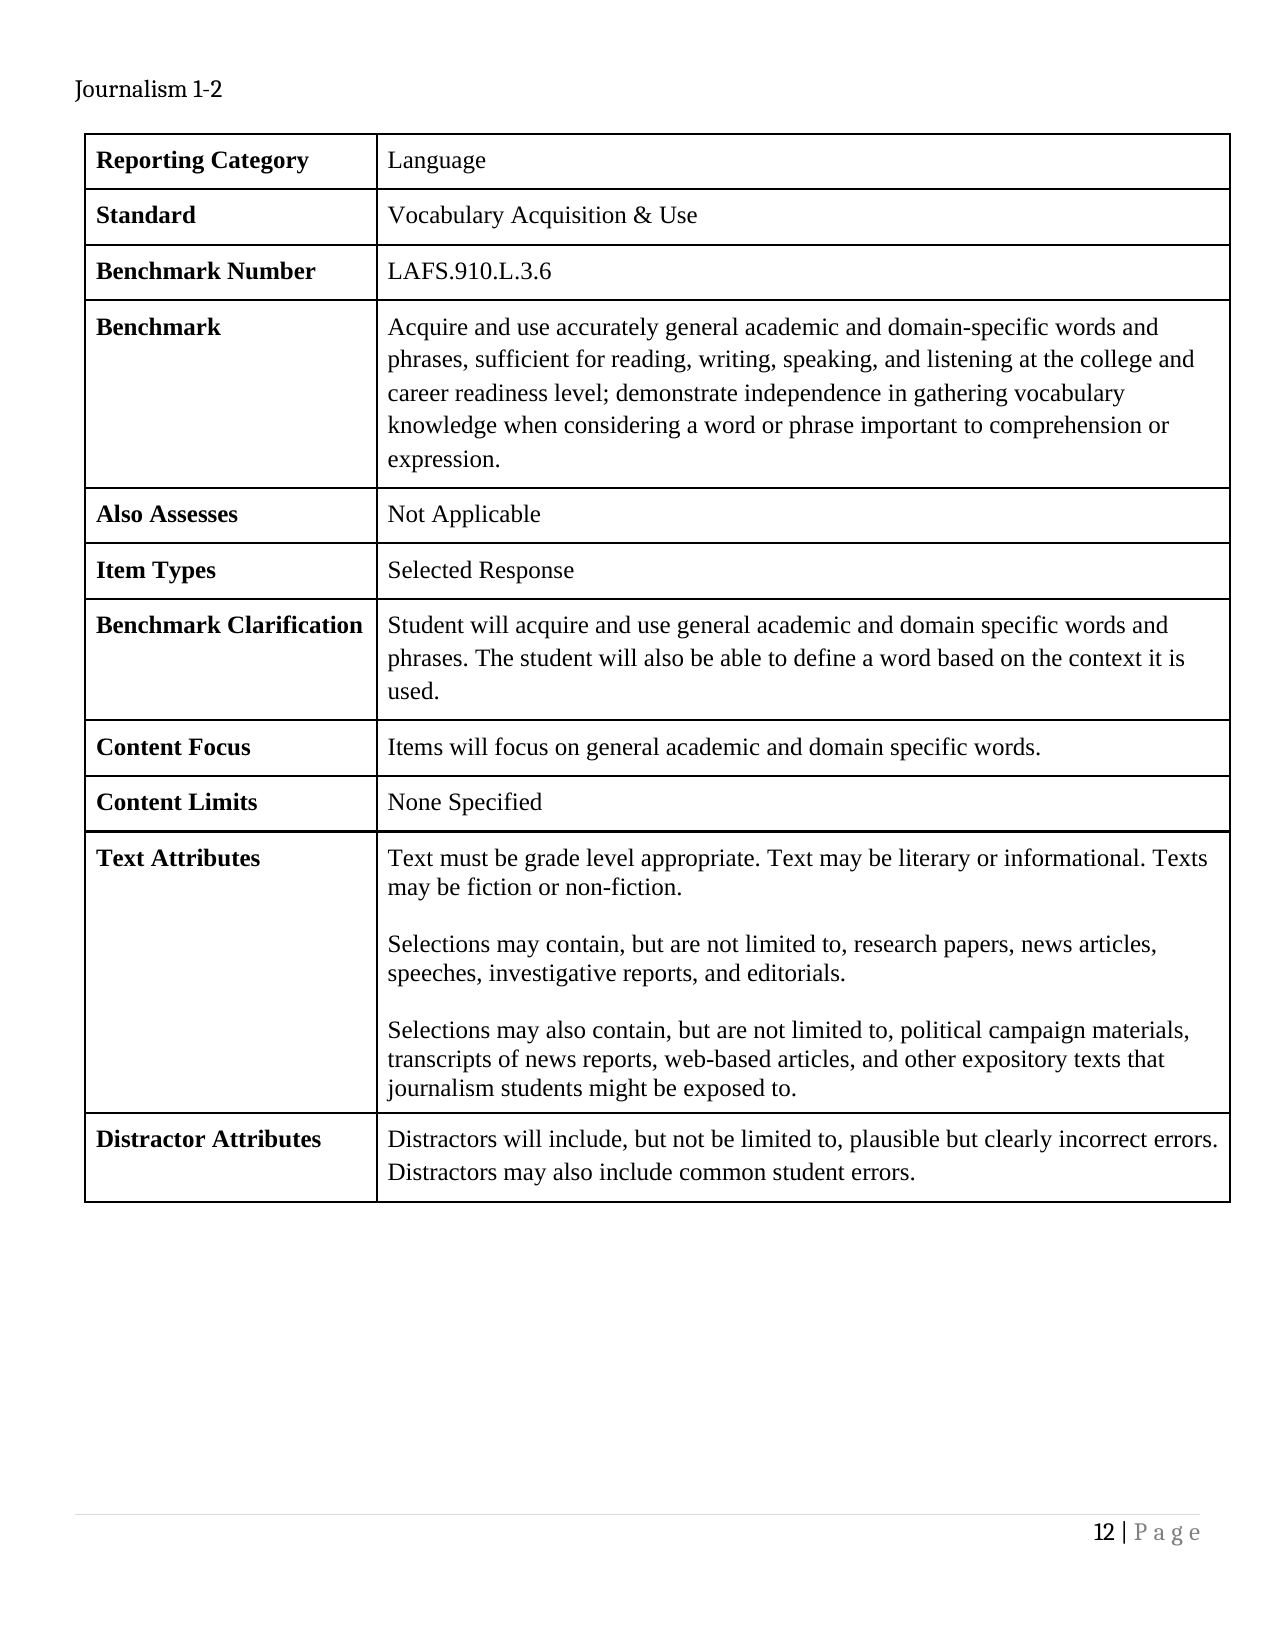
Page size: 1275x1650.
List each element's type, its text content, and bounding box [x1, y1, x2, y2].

table_cell Reporting Category [86, 135, 376, 188]
table_cell Benchmark Number [86, 246, 376, 299]
table_cell Content Focus [86, 721, 376, 775]
table_cell Content Limits [86, 777, 376, 830]
table_cell Also Assesses [86, 489, 376, 542]
table_cell Language [378, 135, 1229, 188]
table_cell Benchmark Clarification [86, 600, 376, 719]
table_cell LAFS.910.L.3.6 [378, 246, 1229, 299]
table_cell Text Attributes [86, 833, 376, 1112]
table_cell Not Applicable [378, 489, 1229, 542]
table_cell Distractor Attributes [86, 1114, 376, 1201]
table_cell Benchmark [86, 301, 376, 487]
table_cell Vocabulary Acquisition & Use [378, 190, 1229, 243]
table_cell Selected Response [378, 544, 1229, 598]
table_cell Student will acquire and use general academic and domain specific words and phrases. The student will also be able to define a word based on the context it is used. [378, 600, 1229, 719]
table_cell Standard [86, 190, 376, 243]
table_cell Items will focus on general academic and domain specific words. [378, 721, 1229, 775]
table_cell Acquire and use accurately general academic and domain-specific words and phrases, sufficient for reading, writing, speaking, and listening at the college and career readiness level; demonstrate independence in gathering vocabulary knowledge when considering a word or phrase important to comprehension or expression. [378, 301, 1229, 487]
table_cell None Specified [378, 777, 1229, 830]
table_cell Text must be grade level appropriate. Text may be literary or informational. Texts may be fiction or non-fiction. Selections may contain, but are not limited to, research papers, news articles, speeches, investigative reports, and editorials. Selections may also contain, but are not limited to, political campaign materials, transcripts of news reports, web-based articles, and other expository texts that journalism students might be exposed to. [378, 833, 1229, 1112]
table_cell Item Types [86, 544, 376, 598]
table_cell Distractors will include, but not be limited to, plausible but clearly incorrect errors. Distractors may also include common student errors. [378, 1114, 1229, 1201]
